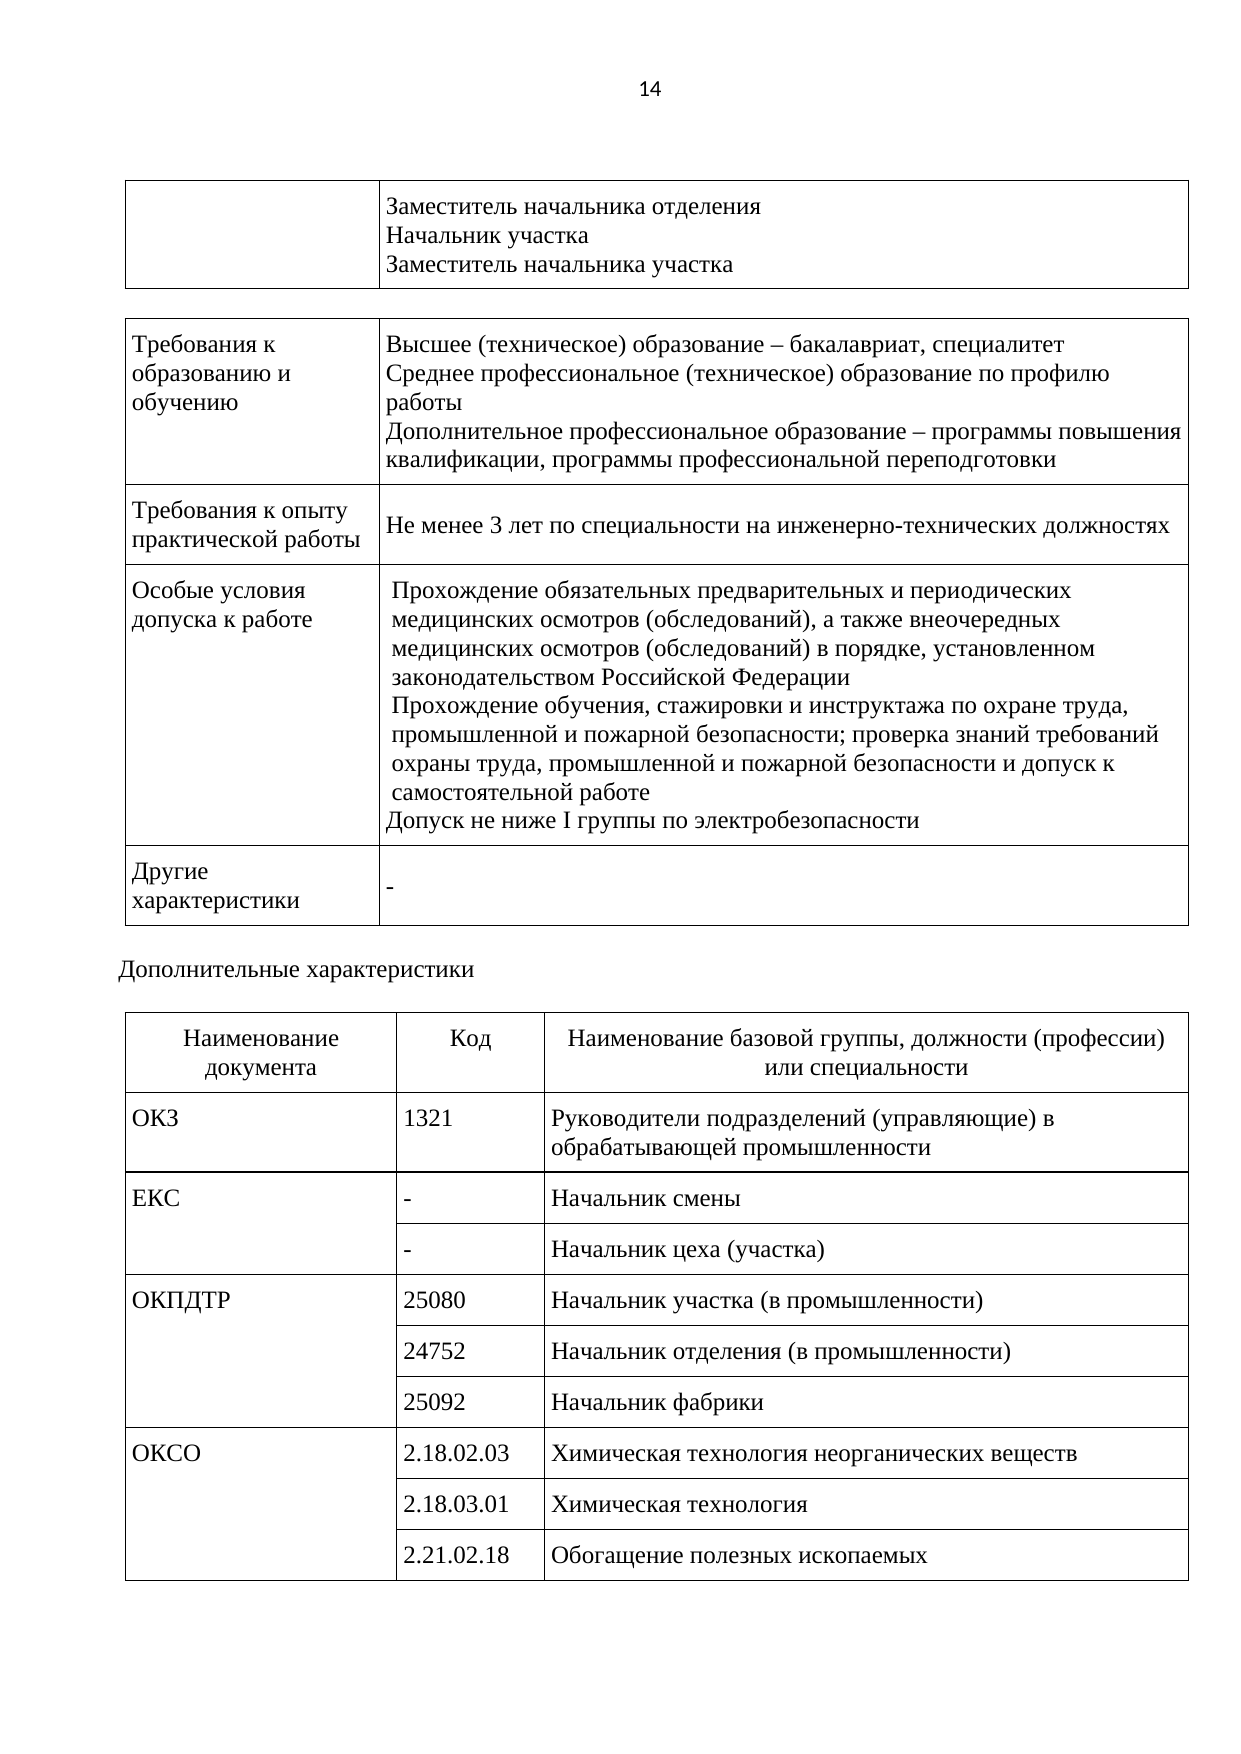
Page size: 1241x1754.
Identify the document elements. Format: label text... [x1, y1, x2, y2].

table_header Высшее (техническое) образование – бакалавриат, специалитет Среднее профессиональное (техническое) образование по профилю работы Дополнительное профессиональное образование – программы повышения квалификации, программы профессиональной переподготовки [380, 319, 1188, 484]
table_cell Химическая технология неорганических веществ [545, 1428, 1188, 1478]
table_header Наименование документа [126, 1013, 396, 1092]
table_cell Руководители подразделений (управляющие) в обрабатывающей промышленности [545, 1093, 1188, 1171]
table_cell 25080 [397, 1275, 544, 1324]
table_cell Начальник фабрики [545, 1377, 1188, 1427]
table_header Код [397, 1013, 544, 1092]
table_cell Начальник цеха (участка) [545, 1224, 1188, 1273]
table_cell - [380, 846, 1188, 924]
table_cell - [397, 1173, 544, 1222]
table_cell Начальник отделения (в промышленности) [545, 1326, 1188, 1376]
table_cell Начальник смены [545, 1173, 1188, 1222]
text Дополнительные характеристики [118, 954, 1181, 983]
table_header Наименование базовой группы, должности (профессии) или специальности [545, 1013, 1188, 1092]
table_cell Начальник участка (в промышленности) [545, 1275, 1188, 1324]
table_cell Не менее 3 лет по специальности на инженерно-технических должностях [380, 485, 1188, 564]
table_cell 2.18.02.03 [397, 1428, 544, 1478]
table_cell Особые условия допуска к работе [126, 565, 379, 845]
table_cell ОКЗ [126, 1093, 396, 1171]
table_cell 24752 [397, 1326, 544, 1376]
table_cell 2.21.02.18 [397, 1530, 544, 1580]
table_cell ЕКС [126, 1173, 396, 1273]
table_cell Требования к опыту практической работы [126, 485, 379, 564]
table_cell 25092 [397, 1377, 544, 1427]
table_cell 1321 [397, 1093, 544, 1171]
table_cell Прохождение обязательных предварительных и периодических медицинских осмотров (обследований), а также внеочередных медицинских осмотров (обследований) в порядке, установленном законодательством Российской Федерации Прохождение обучения, стажировки и инструктажа по охране труда, промышленной и пожарной безопасности; проверка знаний требований охраны труда, промышленной и пожарной безопасности и допуск к самостоятельной работе Допуск не ниже I группы по электробезопасности [380, 565, 1188, 845]
table_cell ОКСО [126, 1428, 396, 1580]
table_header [380, 181, 1188, 288]
table_cell 2.18.03.01 [397, 1479, 544, 1529]
table_cell ОКПДТР [126, 1275, 396, 1427]
table_cell Другие характеристики [126, 846, 379, 924]
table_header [126, 181, 379, 288]
table_header Требования к образованию и обучению [126, 319, 379, 484]
table_cell - [397, 1224, 544, 1273]
table_cell Химическая технология [545, 1479, 1188, 1529]
table_cell Обогащение полезных ископаемых [545, 1530, 1188, 1580]
